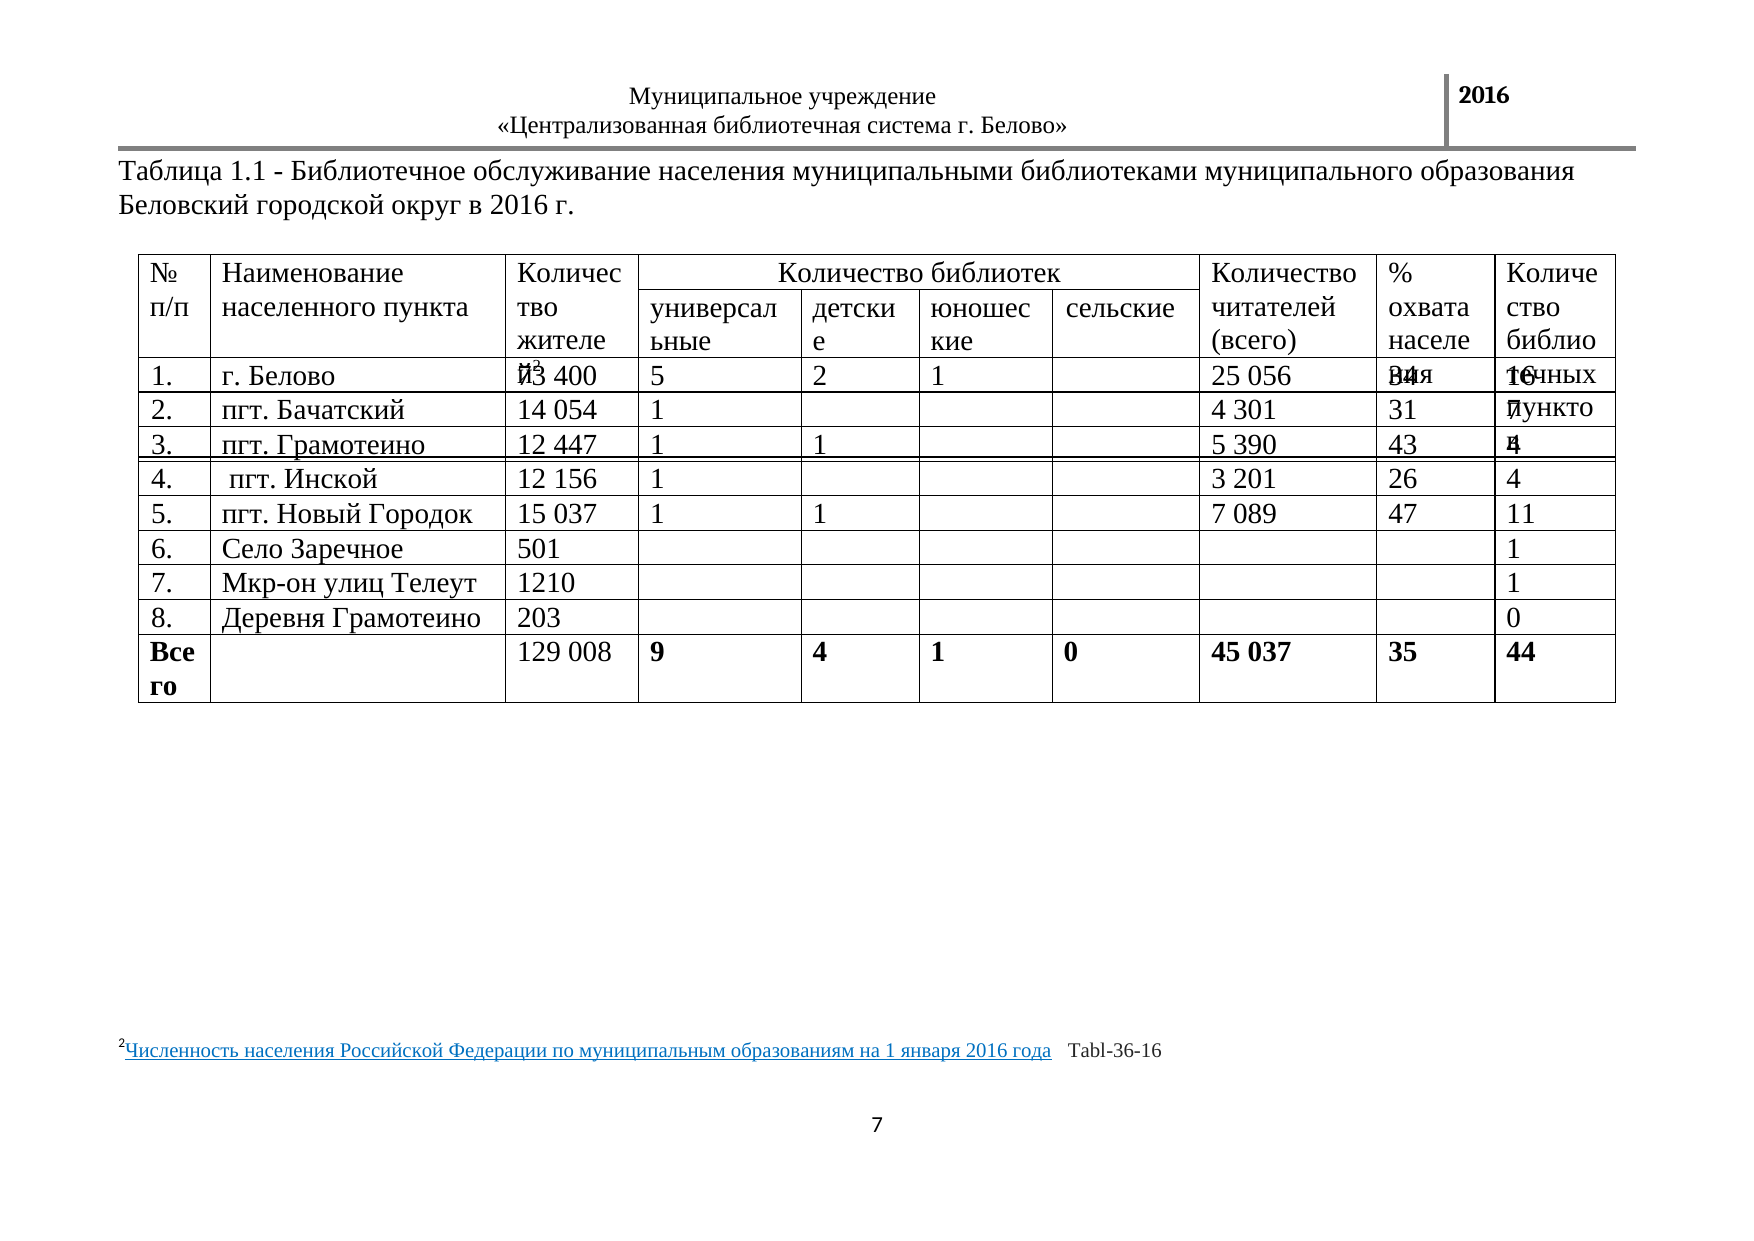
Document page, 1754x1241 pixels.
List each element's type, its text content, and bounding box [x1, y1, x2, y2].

table_header Количество жителей [506, 255, 638, 357]
table_cell [139, 393, 210, 426]
table_header Наименование населенного пункта [211, 255, 505, 357]
table_cell [1053, 565, 1199, 599]
table_cell 1 [802, 427, 919, 456]
table_cell 4 [1496, 427, 1615, 456]
table_cell [1200, 565, 1376, 599]
table_cell [139, 565, 210, 599]
table_cell 1210 [506, 565, 638, 599]
table_cell [1053, 531, 1199, 564]
table_cell [639, 565, 801, 599]
table_cell 129 008 [506, 635, 638, 702]
table_cell юношеские [920, 290, 1052, 357]
table_cell [139, 462, 210, 495]
table_cell [1053, 393, 1199, 426]
table_cell 5 390 [1200, 427, 1376, 456]
table_cell 3 201 [1200, 462, 1376, 495]
table_cell 44 [1496, 635, 1615, 702]
table_cell [920, 462, 1052, 495]
table_cell 34 [1377, 358, 1494, 391]
table_cell 12 447 [506, 427, 638, 456]
table_cell [639, 600, 801, 633]
table_cell 31 [1377, 393, 1494, 426]
table_cell пгт. Инской [211, 462, 505, 495]
table_cell [139, 496, 210, 530]
table_cell 25 056 [1200, 358, 1376, 391]
table_cell Село Заречное [211, 531, 505, 564]
table_cell [1053, 427, 1199, 456]
table_cell 501 [506, 531, 638, 564]
table_cell [920, 427, 1052, 456]
table_cell 1 [639, 496, 801, 530]
table_cell 1 [920, 358, 1052, 391]
table_cell 4 [802, 635, 919, 702]
table_cell [920, 496, 1052, 530]
table_cell [1053, 462, 1199, 495]
table_cell [139, 358, 210, 391]
table_cell 9 [639, 635, 801, 702]
table_cell [920, 531, 1052, 564]
table_cell пгт. Бачатский [211, 393, 505, 426]
table_cell 2 [802, 358, 919, 391]
table_cell 14 054 [506, 393, 638, 426]
table_cell [139, 600, 210, 633]
table_cell детские [802, 290, 919, 357]
table_cell 0 [1053, 635, 1199, 702]
table_cell [1200, 600, 1376, 633]
table_header № п/п [139, 255, 210, 357]
table_cell 11 [1496, 496, 1615, 530]
table_cell [139, 531, 210, 564]
table_cell [802, 393, 919, 426]
table_cell г. Белово [211, 358, 505, 391]
table_cell 26 [1377, 462, 1494, 495]
table_cell Мкр-он улиц Телеут [211, 565, 505, 599]
table_cell [211, 635, 505, 702]
table_cell 0 [1496, 600, 1615, 633]
table_cell [1200, 531, 1376, 564]
table_cell [802, 600, 919, 633]
table_header Количество библиотек [639, 255, 1199, 289]
table_cell [1377, 531, 1494, 564]
table_cell 43 [1377, 427, 1494, 456]
table_cell 1 [1496, 531, 1615, 564]
table_cell [920, 600, 1052, 633]
table_cell Деревня Грамотеино [211, 600, 505, 633]
table_cell [1377, 565, 1494, 599]
table_cell [1053, 358, 1199, 391]
table_cell 73 400 [506, 358, 638, 391]
table_cell 203 [506, 600, 638, 633]
table_cell [920, 565, 1052, 599]
text Таблица 1.1 - Библиотечное обслуживание населения муниципальными библиотеками муниципального образования [118, 153, 1636, 187]
table_cell [1377, 600, 1494, 633]
text Беловский городской округ в 2016 г. [118, 187, 1636, 221]
table_cell [639, 531, 801, 564]
table_cell 1 [920, 635, 1052, 702]
table_cell 1 [639, 462, 801, 495]
table_cell сельские [1053, 290, 1199, 357]
table_cell 1 [802, 496, 919, 530]
table_header Количество библиотечных пунктов [1496, 255, 1615, 357]
table_cell 35 [1377, 635, 1494, 702]
table_cell 12 156 [506, 462, 638, 495]
table_cell 7 089 [1200, 496, 1376, 530]
table_cell Всего [139, 635, 210, 702]
table_cell [139, 427, 210, 456]
table_header Количество читателей (всего) [1200, 255, 1376, 357]
table_cell 15 037 [506, 496, 638, 530]
table_cell 4 [1496, 462, 1615, 495]
table_cell 1 [639, 427, 801, 456]
table_cell 1 [639, 393, 801, 426]
table_cell универсальные [639, 290, 801, 357]
table_cell 4 301 [1200, 393, 1376, 426]
table_cell [802, 462, 919, 495]
table_cell 16 [1496, 358, 1615, 391]
table_cell 7 [1496, 393, 1615, 426]
table_cell [1053, 496, 1199, 530]
table_cell [1053, 600, 1199, 633]
table_cell [802, 531, 919, 564]
table_cell 45 037 [1200, 635, 1376, 702]
table_cell 47 [1377, 496, 1494, 530]
table_cell пгт. Грамотеино [211, 427, 505, 456]
table_cell 5 [639, 358, 801, 391]
table_cell [920, 393, 1052, 426]
table_cell [802, 565, 919, 599]
table_header % охвата населения [1377, 255, 1494, 357]
table_cell 1 [1496, 565, 1615, 599]
table_cell пгт. Новый Городок [211, 496, 505, 530]
